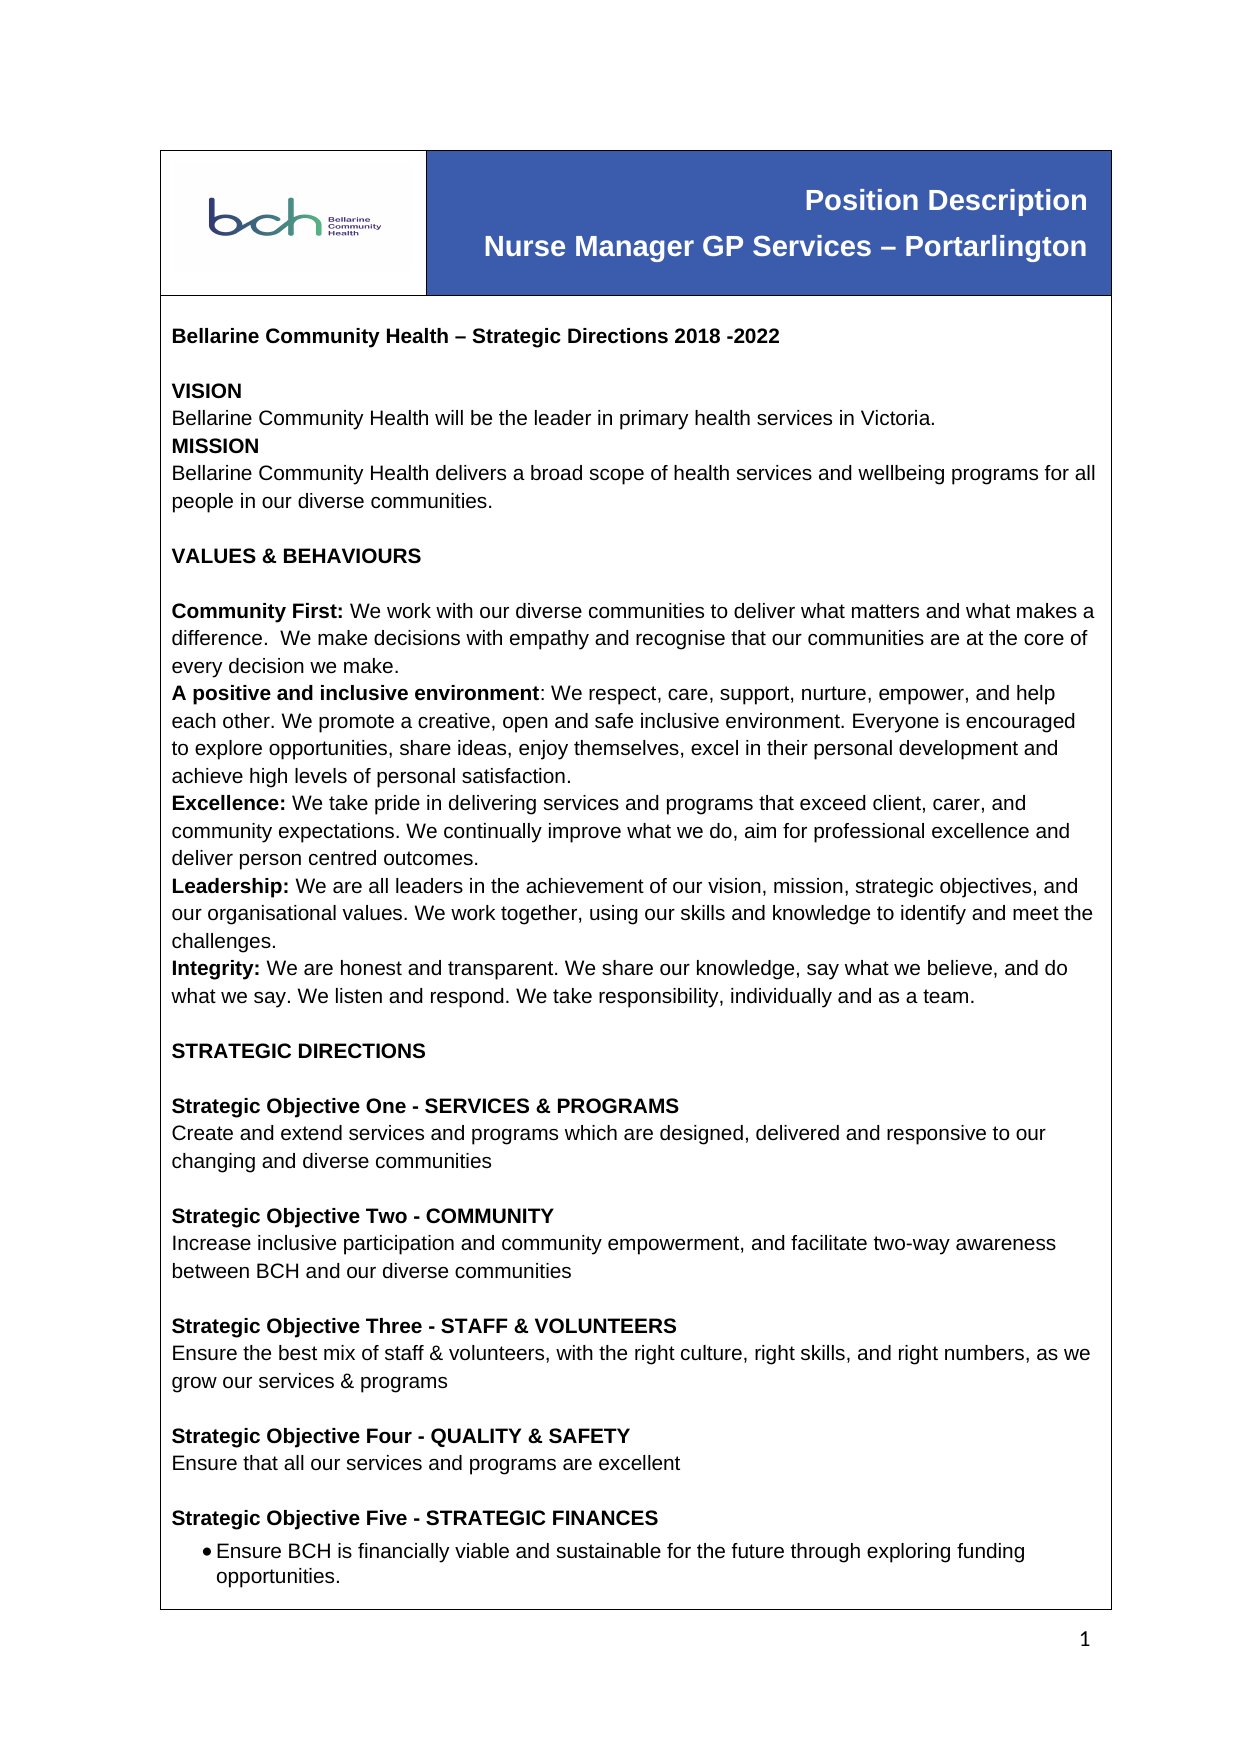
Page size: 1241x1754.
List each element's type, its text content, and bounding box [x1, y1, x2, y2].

table_header [161, 151, 426, 295]
picture [173, 163, 413, 271]
table_cell Bellarine Community Health – Strategic Directions 2018 -2022 VISION Bellarine Community Health will be the leader in primary health services in Victoria. MISSION Bellarine Community Health delivers a broad scope of health services and wellbeing programs for all people in our diverse communities. VALUES & BEHAVIOURS Community First: We work with our diverse communities to deliver what matters and what makes a difference. We make decisions with empathy and recognise that our communities are at the core of every decision we make. A positive and inclusive environment: We respect, care, support, nurture, empower, and help each other. We promote a creative, open and safe inclusive environment. Everyone is encouraged to explore opportunities, share ideas, enjoy themselves, excel in their personal development and achieve high levels of personal satisfaction. Excellence: We take pride in delivering services and programs that exceed client, carer, and community expectations. We continually improve what we do, aim for professional excellence and deliver person centred outcomes. Leadership: We are all leaders in the achievement of our vision, mission, strategic objectives, and our organisational values. We work together, using our skills and knowledge to identify and meet the challenges. Integrity: We are honest and transparent. We share our knowledge, say what we believe, and do what we say. We listen and respond. We take responsibility, individually and as a team. STRATEGIC DIRECTIONS Strategic Objective One - SERVICES & PROGRAMS Create and extend services and programs which are designed, delivered and responsive to our changing and diverse communities Strategic Objective Two - COMMUNITY Increase inclusive participation and community empowerment, and facilitate two-way awareness between BCH and our diverse communities Strategic Objective Three - STAFF & VOLUNTEERS Ensure the best mix of staff & volunteers, with the right culture, right skills, and right numbers, as we grow our services & programs Strategic Objective Four - QUALITY & SAFETY Ensure that all our services and programs are excellent Strategic Objective Five - STRATEGIC FINANCES Ensure BCH is financially viable and sustainable for the future through exploring funding opportunities. [161, 296, 1111, 1608]
table_header Position Description Nurse Manager GP Services – Portarlington [427, 151, 1111, 295]
